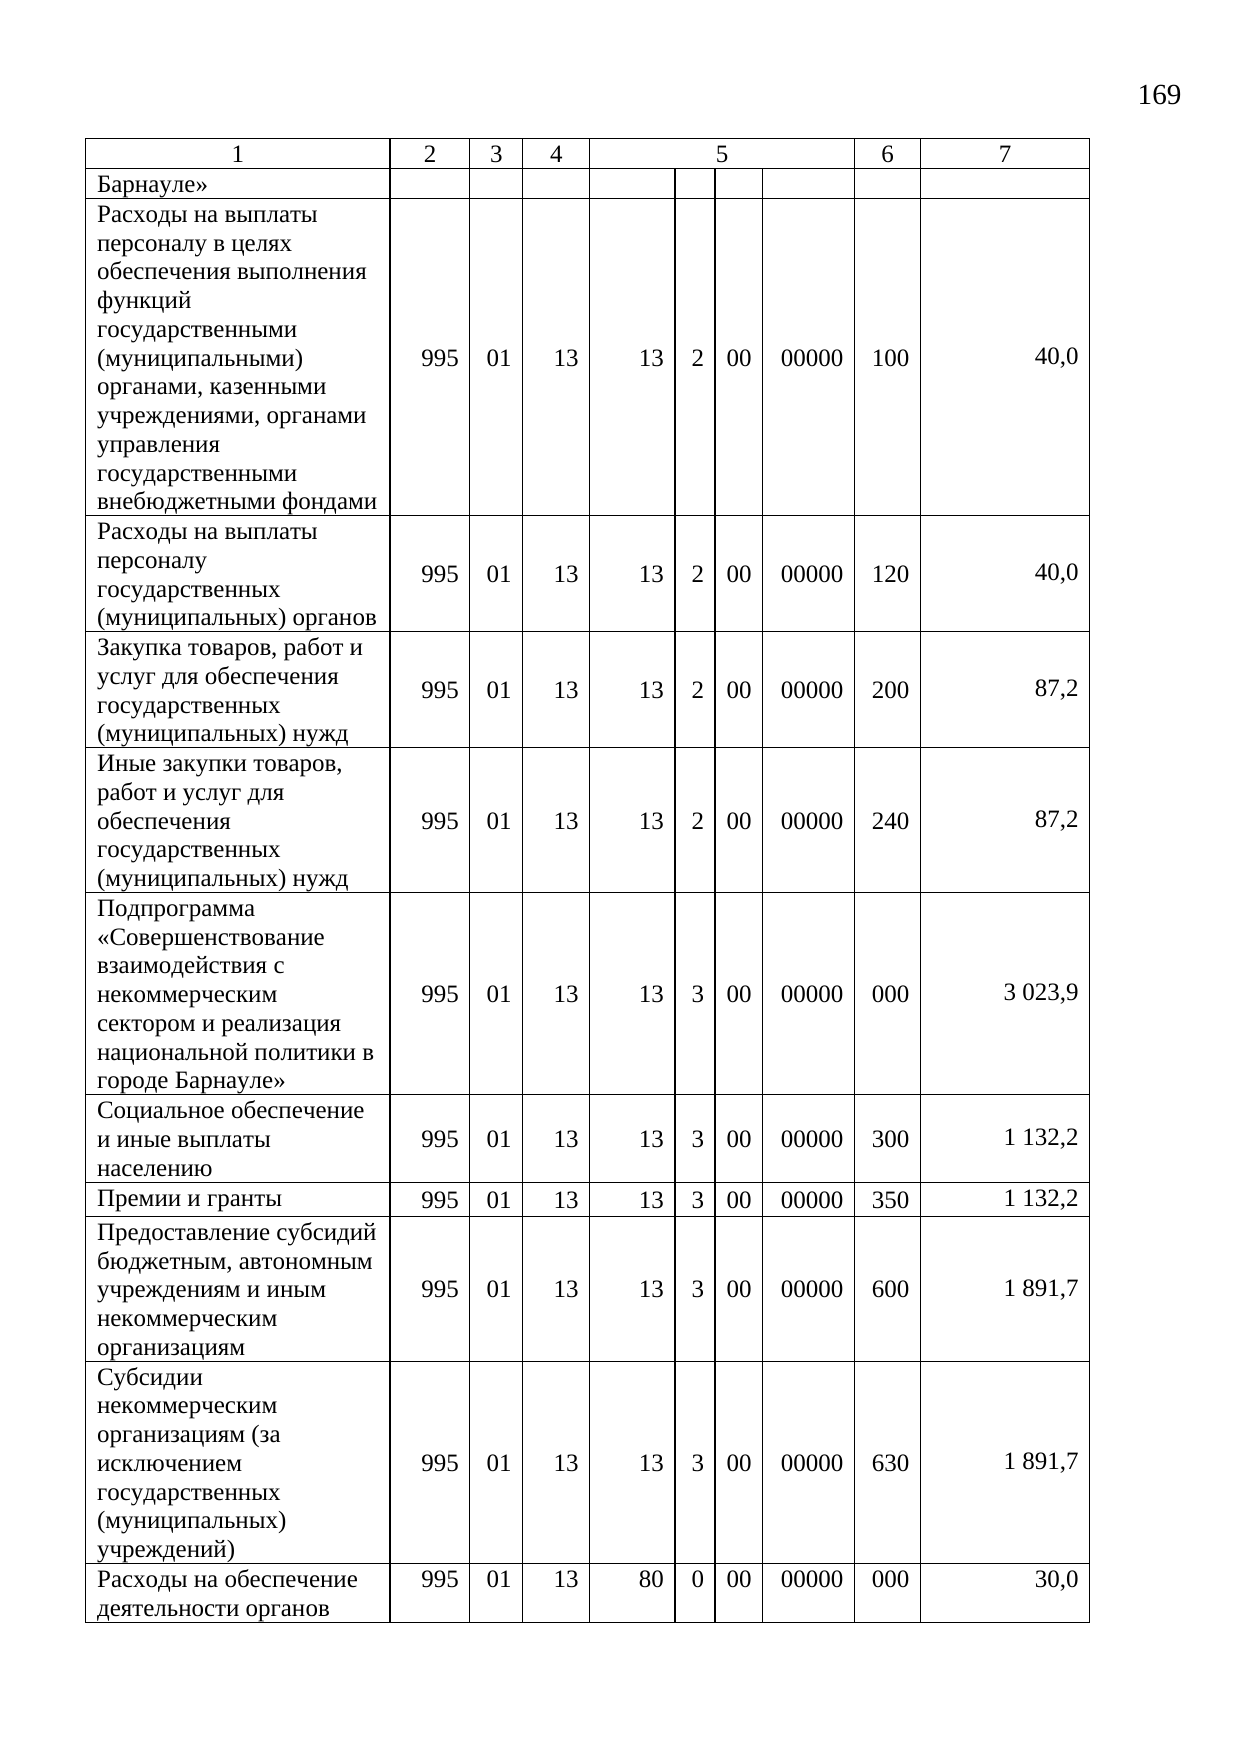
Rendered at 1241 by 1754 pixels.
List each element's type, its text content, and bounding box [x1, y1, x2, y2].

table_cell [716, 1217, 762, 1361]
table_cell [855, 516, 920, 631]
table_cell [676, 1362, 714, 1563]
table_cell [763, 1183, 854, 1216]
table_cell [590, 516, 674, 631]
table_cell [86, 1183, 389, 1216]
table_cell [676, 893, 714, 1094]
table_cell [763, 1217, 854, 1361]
table_header 4 [523, 139, 589, 168]
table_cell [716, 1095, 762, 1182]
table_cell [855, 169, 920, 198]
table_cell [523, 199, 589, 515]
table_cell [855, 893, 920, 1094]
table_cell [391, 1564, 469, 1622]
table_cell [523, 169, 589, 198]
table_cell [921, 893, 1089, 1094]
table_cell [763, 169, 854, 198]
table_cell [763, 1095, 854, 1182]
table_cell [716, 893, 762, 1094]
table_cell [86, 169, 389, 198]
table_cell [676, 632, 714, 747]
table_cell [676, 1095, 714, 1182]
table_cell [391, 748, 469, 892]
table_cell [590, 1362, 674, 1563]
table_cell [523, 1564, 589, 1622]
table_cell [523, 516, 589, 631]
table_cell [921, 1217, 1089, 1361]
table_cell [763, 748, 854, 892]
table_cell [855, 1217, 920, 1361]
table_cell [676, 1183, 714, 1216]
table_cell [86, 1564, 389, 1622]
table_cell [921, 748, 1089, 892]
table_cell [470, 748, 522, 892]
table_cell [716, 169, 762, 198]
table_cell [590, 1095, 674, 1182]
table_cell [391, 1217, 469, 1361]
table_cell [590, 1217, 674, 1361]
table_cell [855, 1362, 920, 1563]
table_header 6 [855, 139, 920, 168]
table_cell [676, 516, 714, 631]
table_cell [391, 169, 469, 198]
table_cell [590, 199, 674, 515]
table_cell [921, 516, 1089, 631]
table_header 1 [86, 139, 389, 168]
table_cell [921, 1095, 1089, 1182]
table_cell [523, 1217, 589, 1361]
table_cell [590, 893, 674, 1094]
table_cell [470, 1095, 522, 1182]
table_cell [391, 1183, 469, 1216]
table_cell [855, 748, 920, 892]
table_header 3 [470, 139, 522, 168]
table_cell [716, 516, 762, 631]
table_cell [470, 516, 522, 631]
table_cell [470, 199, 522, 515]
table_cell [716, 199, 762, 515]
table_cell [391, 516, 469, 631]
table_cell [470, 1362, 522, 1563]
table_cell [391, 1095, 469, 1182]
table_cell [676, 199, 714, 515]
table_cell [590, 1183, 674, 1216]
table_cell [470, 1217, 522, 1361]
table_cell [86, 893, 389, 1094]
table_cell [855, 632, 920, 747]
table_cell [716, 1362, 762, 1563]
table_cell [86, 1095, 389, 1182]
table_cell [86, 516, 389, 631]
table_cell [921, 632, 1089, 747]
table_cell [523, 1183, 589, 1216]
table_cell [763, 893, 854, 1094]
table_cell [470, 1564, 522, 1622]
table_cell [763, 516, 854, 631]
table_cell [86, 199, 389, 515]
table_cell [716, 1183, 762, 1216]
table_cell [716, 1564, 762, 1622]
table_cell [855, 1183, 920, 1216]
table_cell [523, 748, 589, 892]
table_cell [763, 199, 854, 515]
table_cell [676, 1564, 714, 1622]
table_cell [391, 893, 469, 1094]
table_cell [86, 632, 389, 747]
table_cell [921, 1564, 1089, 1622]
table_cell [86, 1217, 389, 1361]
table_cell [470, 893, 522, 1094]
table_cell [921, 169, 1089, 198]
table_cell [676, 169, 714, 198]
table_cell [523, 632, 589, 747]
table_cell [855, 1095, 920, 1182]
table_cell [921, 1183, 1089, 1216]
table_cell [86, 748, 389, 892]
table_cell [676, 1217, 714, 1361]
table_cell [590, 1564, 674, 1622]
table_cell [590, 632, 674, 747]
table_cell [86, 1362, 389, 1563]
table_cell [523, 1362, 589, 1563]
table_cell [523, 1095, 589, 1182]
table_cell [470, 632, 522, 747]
table_header 5 [590, 139, 854, 168]
table_header 2 [391, 139, 469, 168]
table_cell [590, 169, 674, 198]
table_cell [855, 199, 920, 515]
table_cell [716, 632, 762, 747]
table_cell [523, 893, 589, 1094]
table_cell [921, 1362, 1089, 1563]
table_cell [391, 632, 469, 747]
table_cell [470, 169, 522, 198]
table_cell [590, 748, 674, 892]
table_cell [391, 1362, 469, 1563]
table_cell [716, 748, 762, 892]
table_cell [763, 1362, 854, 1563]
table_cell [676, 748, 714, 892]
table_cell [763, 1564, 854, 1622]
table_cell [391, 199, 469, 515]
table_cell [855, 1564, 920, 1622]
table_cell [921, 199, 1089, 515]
table_header 7 [921, 139, 1089, 168]
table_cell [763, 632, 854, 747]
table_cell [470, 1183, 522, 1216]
